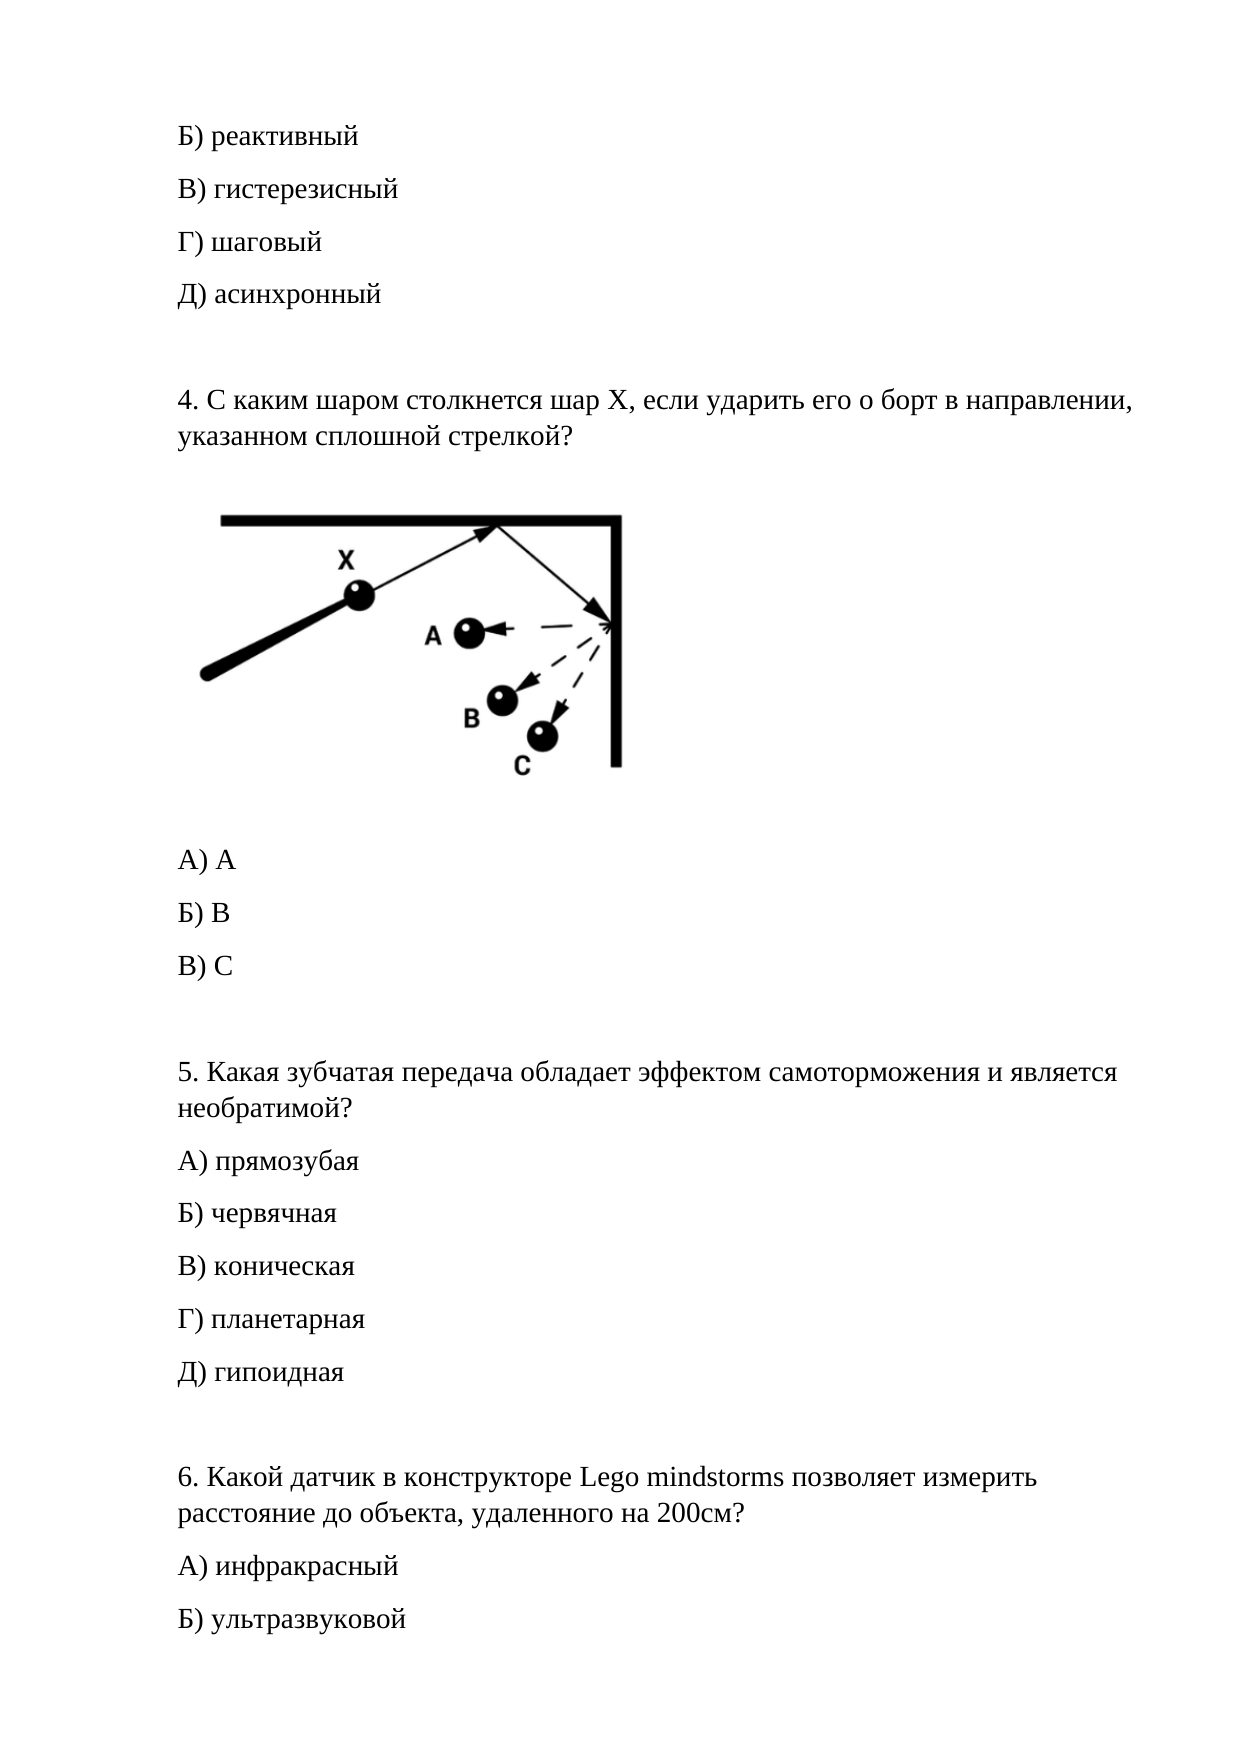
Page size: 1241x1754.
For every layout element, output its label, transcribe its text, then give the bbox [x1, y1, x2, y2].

text Д) асинхронный [177, 277, 1152, 310]
text Б) червячная [177, 1195, 1152, 1229]
text Г) шаговый [177, 224, 1152, 257]
text А) А [177, 842, 1152, 876]
text 5. Какая зубчатая передача обладает эффектом самоторможения и является необратимой? [177, 1054, 1152, 1123]
text Б) реактивный [177, 118, 1152, 152]
picture [177, 471, 646, 824]
text Г) планетарная [177, 1301, 1152, 1334]
text В) С [177, 948, 1152, 982]
text 4. С каким шаром столкнется шар X, если ударить его о борт в направлении, указанном сплошной стрелкой? [177, 382, 1152, 452]
text А) прямозубая [177, 1143, 1152, 1176]
text Д) гипоидная [177, 1354, 1152, 1387]
text В) коническая [177, 1248, 1152, 1282]
text Б) В [177, 895, 1152, 929]
text А) инфракрасный [177, 1548, 1152, 1582]
text Б) ультразвуковой [177, 1601, 1152, 1635]
text В) гистерезисный [177, 171, 1152, 204]
text 6. Какой датчик в конструкторе Lego mindstorms позволяет измерить расстояние до объекта, удаленного на 200см? [177, 1459, 1152, 1529]
